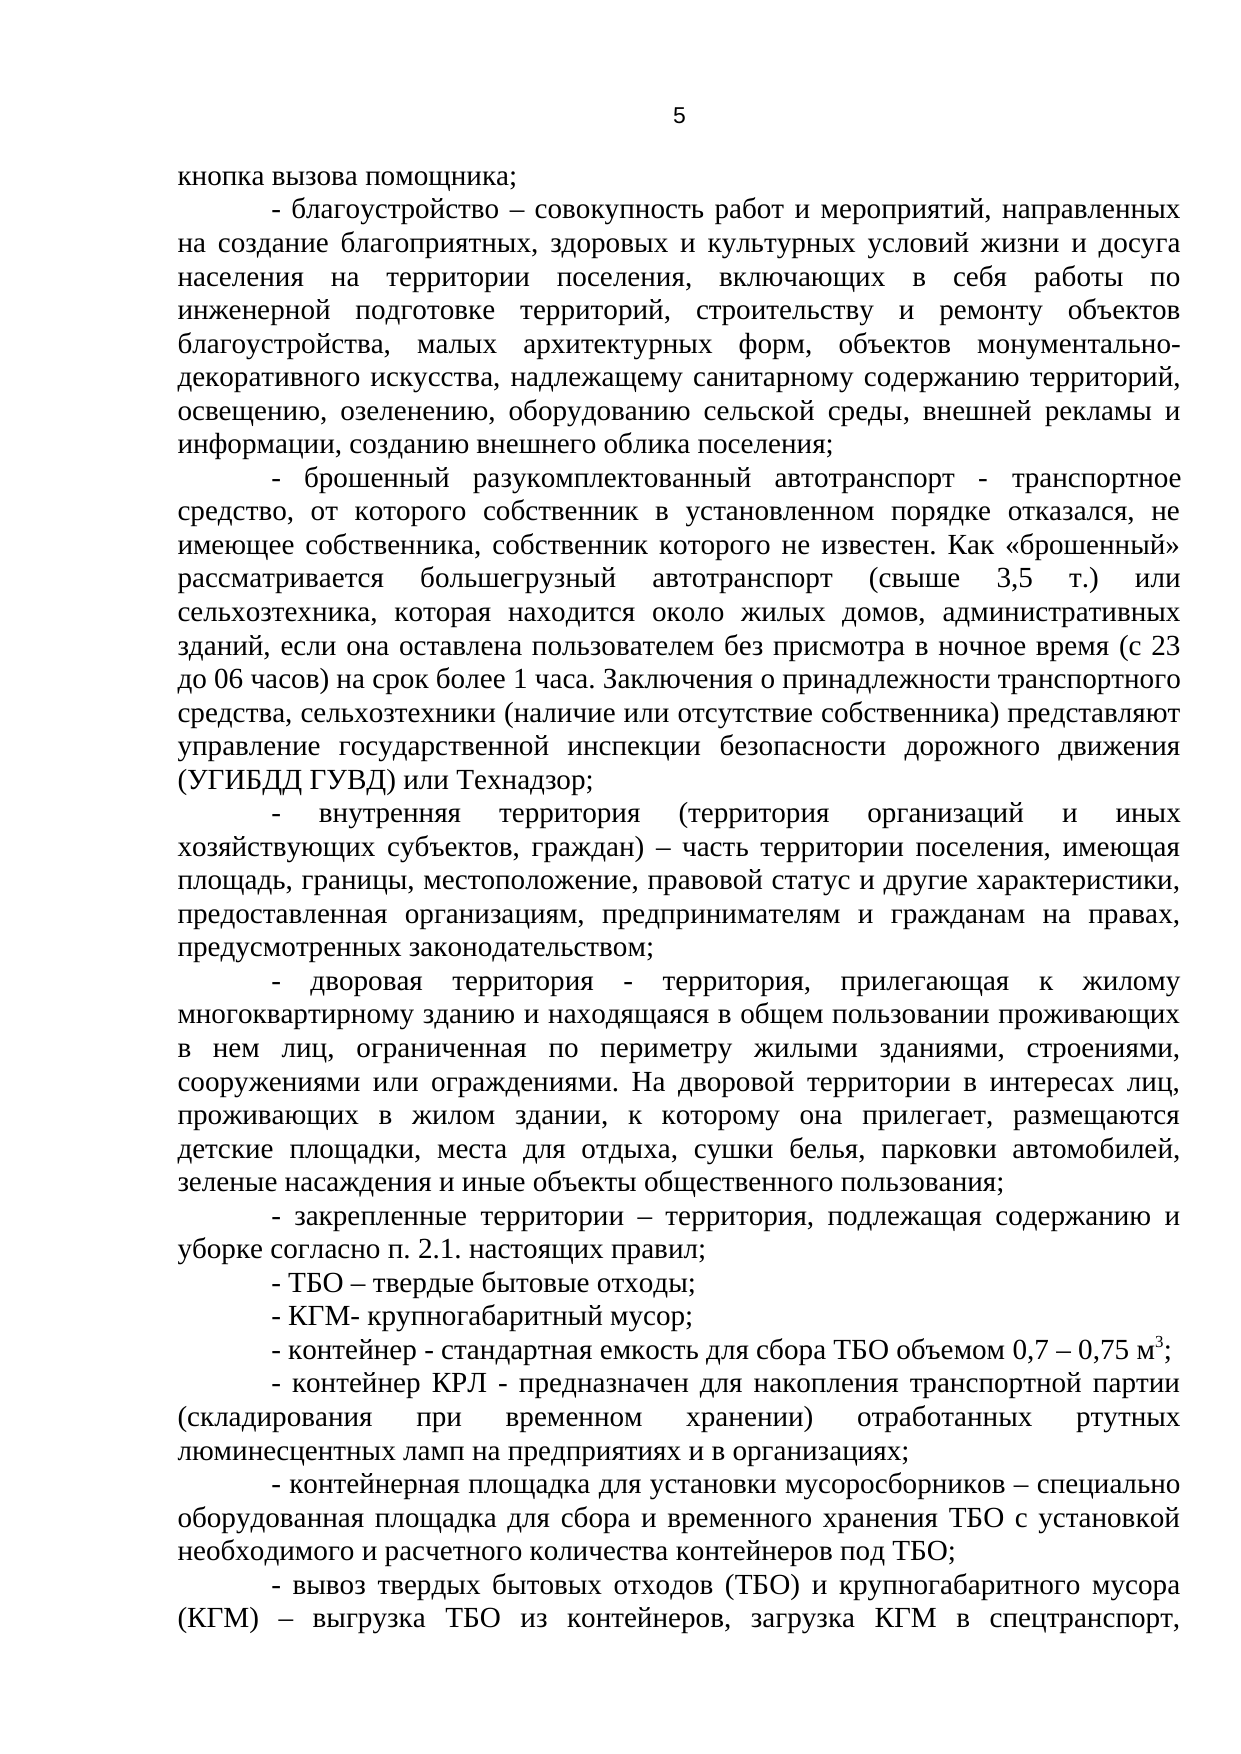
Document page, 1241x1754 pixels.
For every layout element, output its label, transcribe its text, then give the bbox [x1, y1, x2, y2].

text - контейнер КРЛ - предназначен для накопления транспортной партии (складирования при временном хранении) отработанных ртутных люминесцентных ламп на предприятиях и в организациях; [177, 1366, 1181, 1466]
text - брошенный разукомплектованный автотранспорт - транспортное средство, от которого собственник в установленном порядке отказался, не имеющее собственника, собственник которого не известен. Как «брошенный» рассматривается большегрузный автотранспорт (свыше 3,5 т.) или сельхозтехника, которая находится около жилых домов, административных зданий, если она оставлена пользователем без присмотра в ночное время (с 23 до 06 часов) на срок более 1 часа. Заключения о принадлежности транспортного средства, сельхозтехники (наличие или отсутствие собственника) представляют управление государственной инспекции безопасности дорожного движения (УГИБДД ГУВД) или Технадзор; [177, 460, 1181, 795]
text - ТБО – твердые бытовые отходы; [177, 1265, 1181, 1298]
text - дворовая территория - территория, прилегающая к жилому многоквартирному зданию и находящаяся в общем пользовании проживающих в нем лиц, ограниченная по периметру жилыми зданиями, строениями, сооружениями или ограждениями. На дворовой территории в интересах лиц, проживающих в жилом здании, к которому она прилегает, размещаются детские площадки, места для отдыха, сушки белья, парковки автомобилей, зеленые насаждения и иные объекты общественного пользования; [177, 963, 1181, 1198]
text - закрепленные территории – территория, подлежащая содержанию и уборке согласно п. 2.1. настоящих правил; [177, 1198, 1181, 1265]
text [177, 158, 1181, 192]
text - КГМ- крупногабаритный мусор; [177, 1298, 1181, 1332]
text - благоустройство – совокупность работ и мероприятий, направленных на создание благоприятных, здоровых и культурных условий жизни и досуга населения на территории поселения, включающих в себя работы по инженерной подготовке территорий, строительству и ремонту объектов благоустройства, малых архитектурных форм, объектов монументально-декоративного искусства, надлежащему санитарному содержанию территорий, освещению, озеленению, оборудованию сельской среды, внешней рекламы и информации, созданию внешнего облика поселения; [177, 192, 1181, 460]
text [177, 1567, 1181, 1634]
text - контейнер - стандартная емкость для сбора ТБО объемом 0,7 – 0,75 м3; [177, 1332, 1181, 1366]
text - контейнерная площадка для установки мусоросборников – специально оборудованная площадка для сбора и временного хранения ТБО с установкой необходимого и расчетного количества контейнеров под ТБО; [177, 1466, 1181, 1567]
text - внутренняя территория (территория организаций и иных хозяйствующих субъектов, граждан) – часть территории поселения, имеющая площадь, границы, местоположение, правовой статус и другие характеристики, предоставленная организациям, предпринимателям и гражданам на правах, предусмотренных законодательством; [177, 795, 1181, 963]
